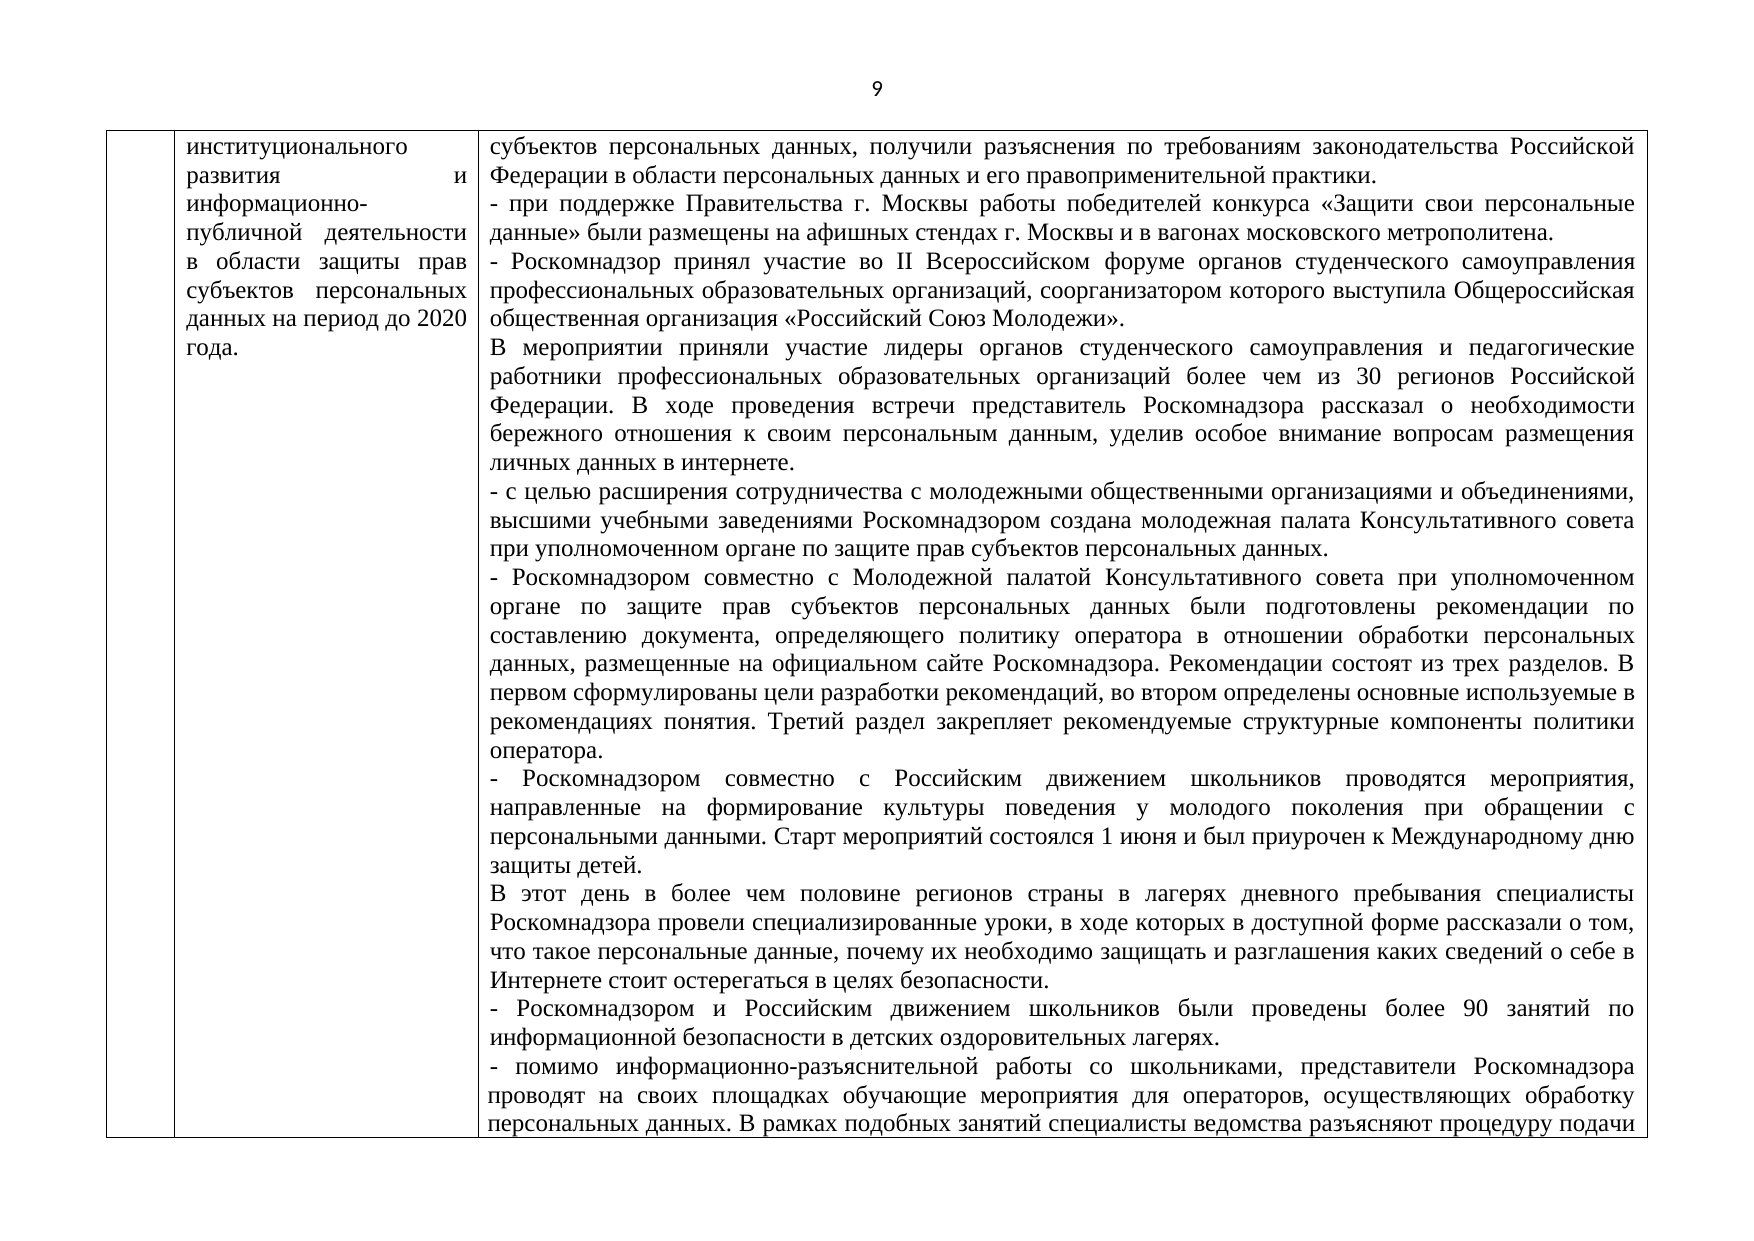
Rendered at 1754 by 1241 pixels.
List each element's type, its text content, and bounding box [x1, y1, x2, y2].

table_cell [479, 131, 1647, 1137]
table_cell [175, 131, 478, 1137]
table_cell 7 [107, 131, 174, 1137]
